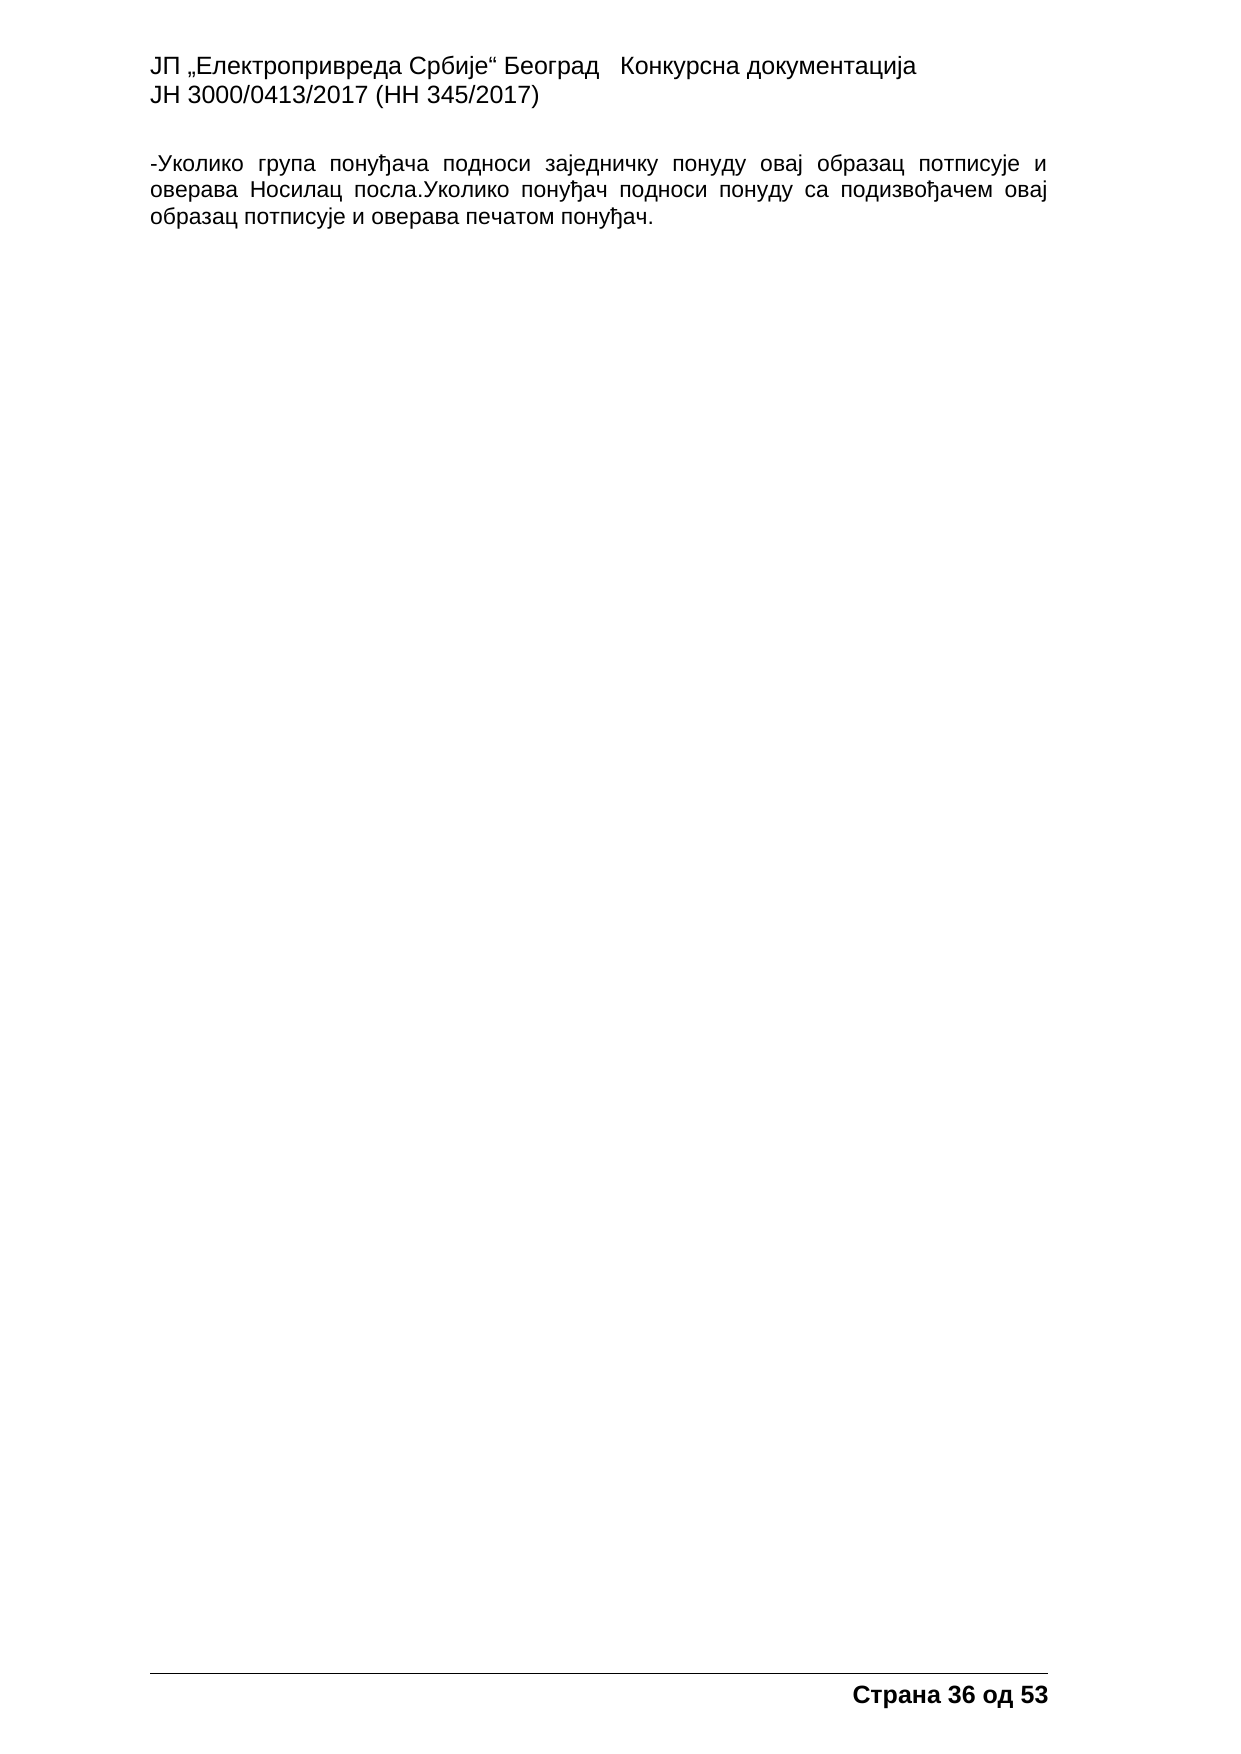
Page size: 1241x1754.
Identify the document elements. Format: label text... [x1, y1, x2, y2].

text -Уколико група понуђача подноси заједничку понуду овај образац потписује и оверава Носилац посла.Уколико понуђач подноси понуду са подизвођачем овај образац потписује и оверава печатом понуђач. [150, 150, 1048, 229]
